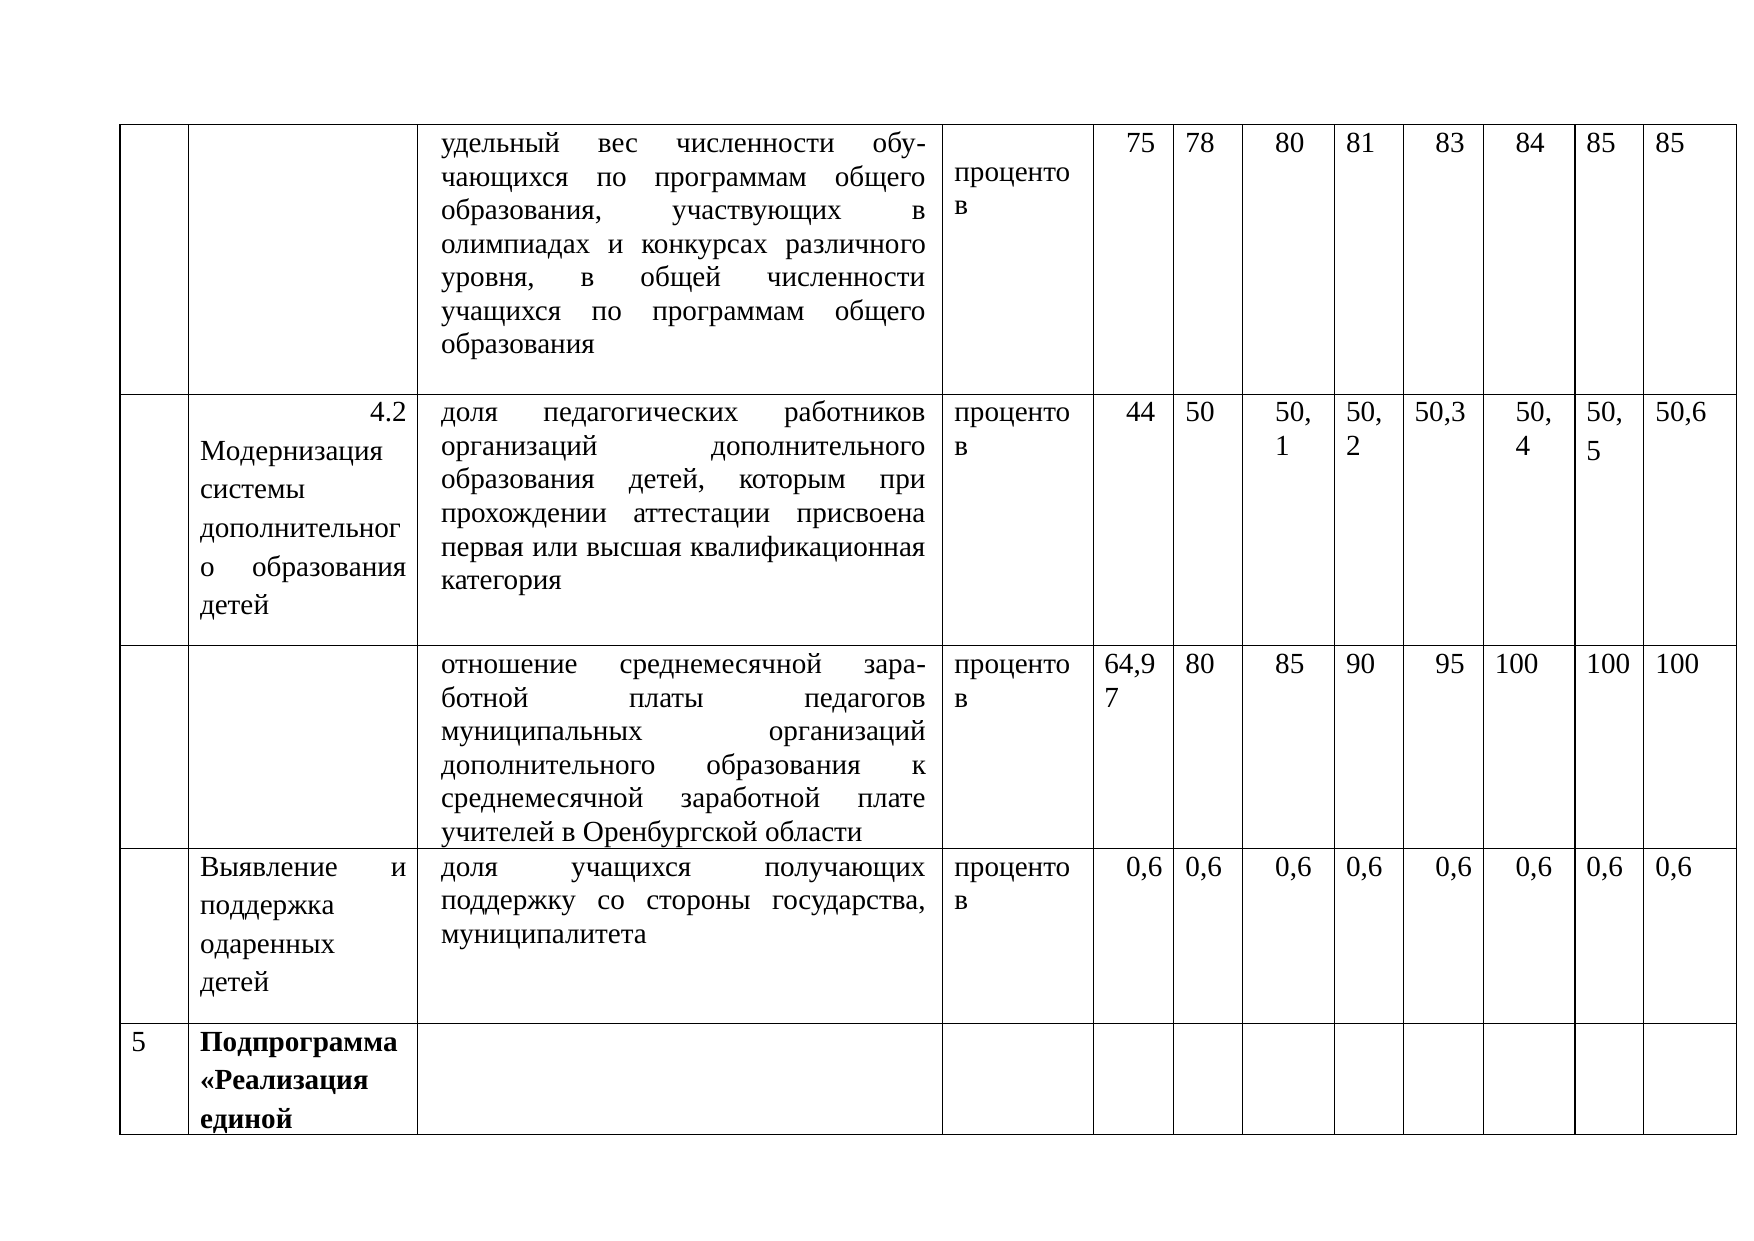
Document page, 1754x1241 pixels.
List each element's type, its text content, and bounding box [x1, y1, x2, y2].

table_cell 64,97 [1094, 646, 1173, 848]
table_cell 0,6 [1335, 849, 1403, 1023]
table_cell [1404, 1024, 1483, 1134]
table_cell процентов [943, 849, 1093, 1023]
table_cell [121, 395, 188, 645]
table_cell [1576, 1024, 1643, 1134]
table_cell 95 [1404, 646, 1483, 848]
table_cell 90 [1335, 646, 1403, 848]
table_cell [418, 1024, 942, 1134]
table_cell 100 [1644, 646, 1736, 848]
table_cell [121, 125, 188, 393]
table_cell 50,3 [1404, 395, 1483, 645]
table_cell 85 [1644, 125, 1736, 393]
table_cell Выявление и поддержка одаренных детей [189, 849, 417, 1023]
table_cell [121, 646, 188, 848]
table_cell доля педагогических работников организаций дополнительного образования детей, которым при прохождении аттестации присвоена первая или высшая квалификационная категория [418, 395, 942, 645]
table_cell [189, 646, 417, 848]
table_cell 50,1 [1243, 395, 1334, 645]
table_cell [1644, 1024, 1736, 1134]
table_cell [1174, 1024, 1242, 1134]
table_cell 50,4 [1484, 395, 1574, 645]
table_cell 100 [1576, 646, 1643, 848]
table_cell процентов [943, 646, 1093, 848]
table_cell [189, 125, 417, 393]
table_cell 83 [1404, 125, 1483, 393]
table_cell процентов [943, 125, 1093, 393]
table_cell 0,6 [1576, 849, 1643, 1023]
table_cell процентов [943, 395, 1093, 645]
table_cell отношение среднемесячной заработной платы педагогов муниципальных организаций дополнительного образования к среднемесячной заработной плате учителей в Оренбургской области [418, 646, 942, 848]
table_cell [1335, 1024, 1403, 1134]
table_cell 0,6 [1094, 849, 1173, 1023]
table_cell [1484, 1024, 1574, 1134]
table_cell 0,6 [1404, 849, 1483, 1023]
table_cell 50 [1174, 395, 1242, 645]
table_cell 0,6 [1644, 849, 1736, 1023]
table_cell [1094, 1024, 1173, 1134]
table_cell 85 [1576, 125, 1643, 393]
table_cell 50,5 [1576, 395, 1643, 645]
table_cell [189, 1024, 417, 1134]
table_cell 4.2 Модернизация системы дополнительного образования детей [189, 395, 417, 645]
table_cell 5 [121, 1024, 188, 1134]
table_cell 100 [1484, 646, 1574, 848]
table_cell 50,2 [1335, 395, 1403, 645]
table_cell [1243, 1024, 1334, 1134]
table_cell доля учащихся получающих поддержку со стороны государства, муниципалитета [418, 849, 942, 1023]
table_cell 44 [1094, 395, 1173, 645]
table_cell 78 [1174, 125, 1242, 393]
table_cell 75 [1094, 125, 1173, 393]
table_cell 84 [1484, 125, 1574, 393]
table_cell 80 [1174, 646, 1242, 848]
table_cell [121, 849, 188, 1023]
table_cell [943, 1024, 1093, 1134]
table_cell удельный вес численности обучающихся по программам общего образования, участвующих в олимпиадах и конкурсах различного уровня, в общей численности учащихся по программам общего образования [418, 125, 942, 393]
table_cell 0,6 [1243, 849, 1334, 1023]
table_cell 50,6 [1644, 395, 1736, 645]
table_cell 80 [1243, 125, 1334, 393]
table_cell 0,6 [1484, 849, 1574, 1023]
table_cell 81 [1335, 125, 1403, 393]
table_cell 85 [1243, 646, 1334, 848]
table_cell 0,6 [1174, 849, 1242, 1023]
